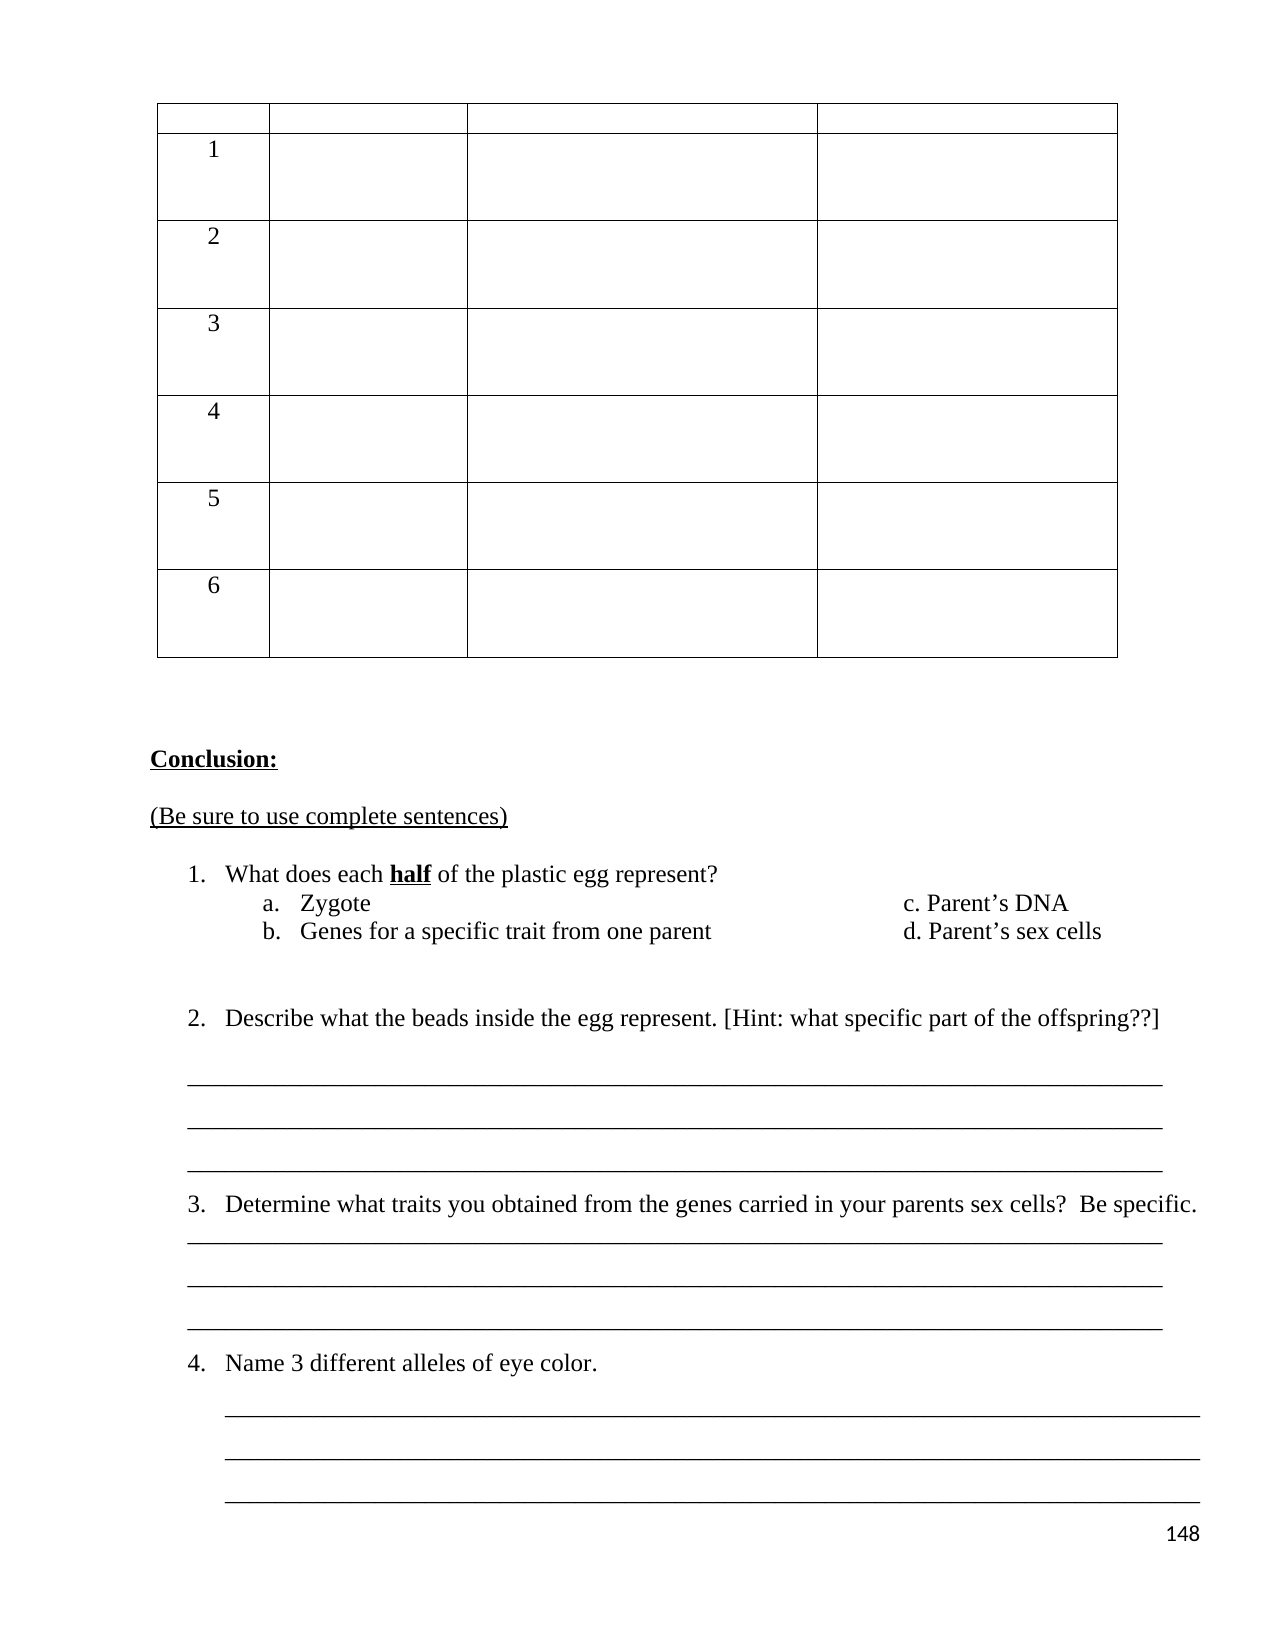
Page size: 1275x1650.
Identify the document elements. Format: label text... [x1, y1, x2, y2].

list Name 3 different alleles of eye color. ______________________________________________________________________________ ______________________________________________________________________________ ______________________________________________________________________________ [187, 1348, 1200, 1506]
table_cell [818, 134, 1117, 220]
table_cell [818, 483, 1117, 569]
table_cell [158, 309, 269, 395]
text ______________________________________________________________________________ ______________________________________________________________________________ ______________________________________________________________________________ [187, 1218, 1200, 1333]
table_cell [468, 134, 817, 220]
text ______________________________________________________________________________ ______________________________________________________________________________ ______________________________________________________________________________ [187, 1060, 1200, 1175]
list Genes for a specific trait from one parent d. Parent’s sex cells [262, 916, 1200, 945]
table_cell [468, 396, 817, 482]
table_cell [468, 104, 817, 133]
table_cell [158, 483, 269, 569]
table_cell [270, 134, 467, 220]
list Determine what traits you obtained from the genes carried in your parents sex cells? Be specific. [187, 1189, 1200, 1218]
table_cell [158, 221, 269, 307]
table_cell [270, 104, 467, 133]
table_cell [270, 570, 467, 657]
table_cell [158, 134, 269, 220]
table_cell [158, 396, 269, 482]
text Conclusion: [75, 744, 1200, 773]
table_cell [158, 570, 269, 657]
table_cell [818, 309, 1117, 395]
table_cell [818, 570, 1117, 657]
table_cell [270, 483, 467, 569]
list Zygote c. Parent’s DNA [262, 888, 1200, 916]
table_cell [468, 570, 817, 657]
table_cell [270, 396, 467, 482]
text (Be sure to use complete sentences) [75, 801, 1200, 830]
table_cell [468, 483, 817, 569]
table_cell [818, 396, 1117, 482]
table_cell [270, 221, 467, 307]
list Describe what the beads inside the egg represent. [Hint: what specific part of the offspring??] [187, 1003, 1200, 1031]
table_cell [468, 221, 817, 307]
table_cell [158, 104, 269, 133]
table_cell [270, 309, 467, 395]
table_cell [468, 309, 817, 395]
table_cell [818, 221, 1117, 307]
list What does each half of the plastic egg represent? [187, 859, 1200, 888]
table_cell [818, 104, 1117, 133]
